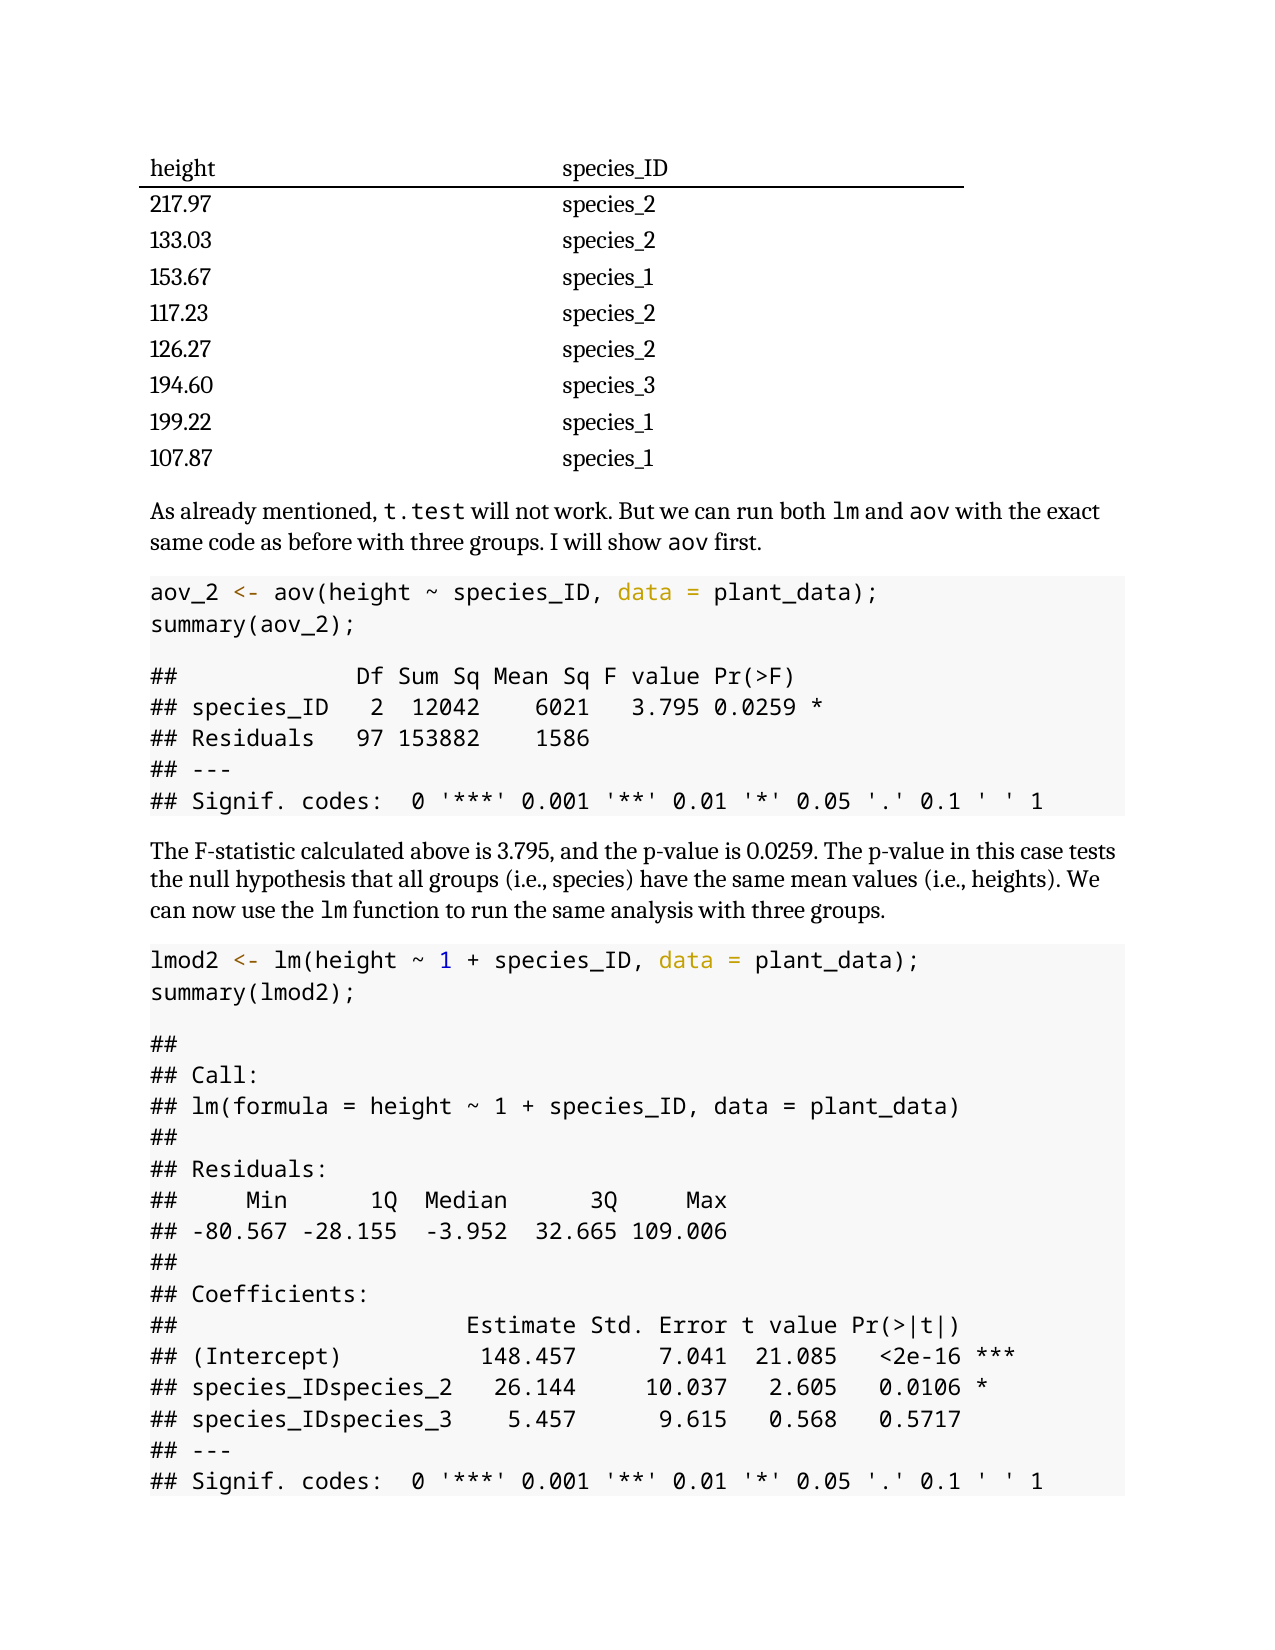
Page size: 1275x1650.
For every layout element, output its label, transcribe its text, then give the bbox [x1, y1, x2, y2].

text As already mentioned, t.test will not work. But we can run both lm and aov with the exact same code as before with three groups. I will show aov first. [150, 495, 1125, 557]
table_cell 107.87 [139, 440, 551, 476]
table_cell 153.67 [139, 259, 551, 295]
table_header height [139, 150, 551, 186]
table_cell species_2 [551, 188, 964, 222]
text ## Df Sum Sq Mean Sq F value Pr(>F) ## species_ID 2 12042 6021 3.795 0.0259 * ## Residuals 97 153882 1586 ## --- ## Signif. codes: 0 '***' 0.001 '**' 0.01 '*' 0.05 '.' 0.1 ' ' 1 [150, 659, 1125, 816]
table_cell 126.27 [139, 331, 551, 367]
table_cell species_3 [551, 368, 964, 404]
table_cell species_1 [551, 259, 964, 295]
text lmod2 <- lm(height ~ 1 + species_ID, data = plant_data); summary(lmod2); [356, 944, 1125, 1007]
table_cell species_1 [551, 440, 964, 476]
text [150, 1027, 1125, 1496]
table_cell 133.03 [139, 223, 551, 259]
table_cell 117.23 [139, 295, 551, 331]
table_cell species_1 [551, 404, 964, 440]
text The F-statistic calculated above is 3.795, and the p-value is 0.0259. The p-value in this case tests the null hypothesis that all groups (i.e., species) have the same mean values (i.e., heights). We can now use the lm function to run the same analysis with three groups. [150, 837, 1125, 925]
table_cell 217.97 [139, 188, 551, 222]
table_header species_ID [551, 150, 964, 186]
table_cell species_2 [551, 331, 964, 367]
text aov_2 <- aov(height ~ species_ID, data = plant_data); summary(aov_2); [150, 576, 1125, 639]
table_cell 199.22 [139, 404, 551, 440]
table_cell 194.60 [139, 368, 551, 404]
table_cell species_2 [551, 295, 964, 331]
table_cell species_2 [551, 223, 964, 259]
